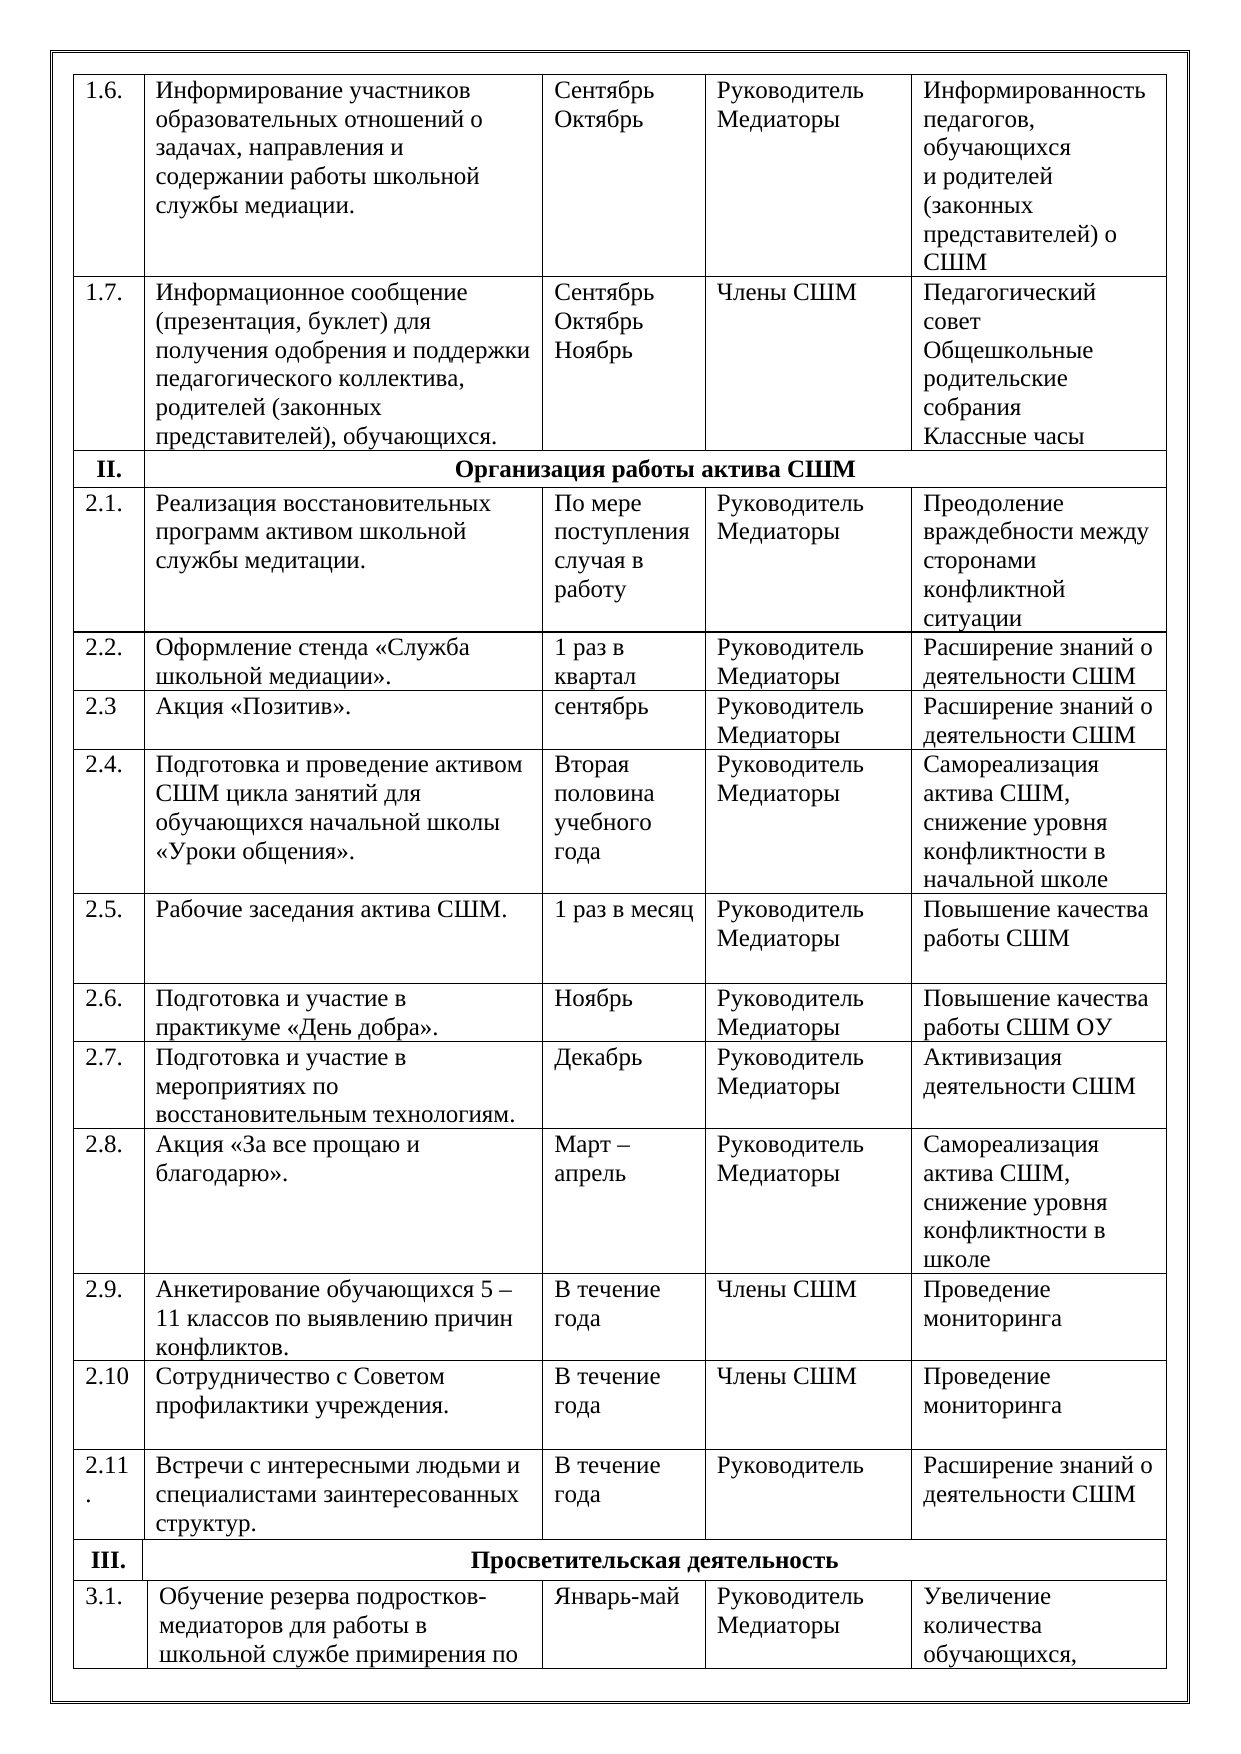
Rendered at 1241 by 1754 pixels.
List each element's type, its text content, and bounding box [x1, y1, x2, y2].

table_cell Информационное сообщение (презентация, буклет) для получения одобрения и поддержки педагогического коллектива, родителей (законных представителей), обучающихся. [145, 277, 542, 450]
table_cell Расширение знаний о деятельности СШМ [912, 1450, 1166, 1538]
table_cell В течение года [543, 1450, 705, 1538]
table_cell Педагогический совет Общешкольные родительские собрания Классные часы [912, 277, 1166, 450]
table_cell 2.6. [74, 984, 144, 1041]
table_cell В течение года [543, 1361, 705, 1449]
table_cell Повышение качества работы СШМ ОУ [912, 984, 1166, 1041]
table_cell Сентябрь Октябрь Ноябрь [543, 277, 705, 450]
table_cell Руководитель Медиаторы [706, 633, 911, 690]
table_cell Руководитель Медиаторы [706, 894, 911, 982]
table_cell Просветительская деятельность [143, 1540, 1166, 1580]
table_cell Проведение мониторинга [912, 1361, 1166, 1449]
table_cell 1 раз в месяц [543, 894, 705, 982]
table_cell Руководитель Медиаторы [706, 750, 911, 893]
table_cell Самореализация актива СШМ, снижение уровня конфликтности в начальной школе [912, 750, 1166, 893]
table_cell 1.6. [74, 75, 144, 276]
table_cell 1.7. [74, 277, 144, 450]
table_cell Анкетирование обучающихся 5 – 11 классов по выявлению причин конфликтов. [145, 1274, 542, 1360]
table_cell Члены СШМ [706, 1274, 911, 1360]
table_cell Преодоление враждебности между сторонами конфликтной ситуации [912, 488, 1166, 631]
table_cell III. [74, 1540, 142, 1580]
table_cell Ноябрь [543, 984, 705, 1041]
table_cell 2.8. [74, 1129, 144, 1273]
table_cell 1 раз в квартал [543, 633, 705, 690]
table_cell Рабочие заседания актива СШМ. [145, 894, 542, 982]
table_cell Встречи с интересными людьми и специалистами заинтересованных структур. [145, 1450, 542, 1538]
table_cell 2.7. [74, 1042, 144, 1128]
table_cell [912, 1581, 1166, 1668]
table_cell По мере поступления случая в работу [543, 488, 705, 631]
table_cell сентябрь [543, 691, 705, 748]
table_cell Повышение качества работы СШМ [912, 894, 1166, 982]
table_cell Самореализация актива СШМ, снижение уровня конфликтности в школе [912, 1129, 1166, 1273]
table_cell Активизация деятельности СШМ [912, 1042, 1166, 1128]
table_cell 3.1. [74, 1581, 147, 1668]
table_cell 2.2. [74, 633, 144, 690]
table_cell 2.10 [74, 1361, 144, 1449]
table_cell Подготовка и участие в мероприятиях по восстановительным технологиям. [145, 1042, 542, 1128]
table_cell Руководитель Медиаторы [706, 488, 911, 631]
table_cell Расширение знаний о деятельности СШМ [912, 633, 1166, 690]
table_cell Акция «Позитив». [145, 691, 542, 748]
table_cell 2.3 [74, 691, 144, 748]
table_cell 2.11. [74, 1450, 144, 1538]
table_cell 2.4. [74, 750, 144, 893]
table_cell Сентябрь Октябрь [543, 75, 705, 276]
table_cell Информирование участников образовательных отношений о задачах, направления и содержании работы школьной службы медиации. [145, 75, 542, 276]
table_cell Руководитель Медиаторы [706, 1042, 911, 1128]
table_cell Декабрь [543, 1042, 705, 1128]
table_cell Руководитель Медиаторы [706, 1129, 911, 1273]
table_cell Информированность педагогов, обучающихся и родителей (законных представителей) о СШМ [912, 75, 1166, 276]
table_cell Члены СШМ [706, 277, 911, 450]
table_cell 2.5. [74, 894, 144, 982]
table_cell Руководитель [706, 1450, 911, 1538]
table_cell 2.1. [74, 488, 144, 631]
table_cell Оформление стенда «Служба школьной медиации». [145, 633, 542, 690]
table_cell В течение года [543, 1274, 705, 1360]
table_cell Подготовка и участие в практикуме «День добра». [145, 984, 542, 1041]
table_cell Руководитель Медиаторы [706, 691, 911, 748]
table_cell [148, 1581, 542, 1668]
table_cell Расширение знаний о деятельности СШМ [912, 691, 1166, 748]
table_cell Руководитель Медиаторы [706, 75, 911, 276]
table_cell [706, 1581, 911, 1668]
table_cell II. [74, 451, 144, 487]
table_cell Организация работы актива СШМ [145, 451, 1166, 487]
table_cell Руководитель Медиаторы [706, 984, 911, 1041]
table_cell Проведение мониторинга [912, 1274, 1166, 1360]
table_cell 2.9. [74, 1274, 144, 1360]
table_cell Март – апрель [543, 1129, 705, 1273]
table_cell Сотрудничество с Советом профилактики учреждения. [145, 1361, 542, 1449]
table_cell Подготовка и проведение активом СШМ цикла занятий для обучающихся начальной школы «Уроки общения». [145, 750, 542, 893]
table_cell Члены СШМ [706, 1361, 911, 1449]
table_cell Реализация восстановительных программ активом школьной службы медитации. [145, 488, 542, 631]
table_cell Вторая половина учебного года [543, 750, 705, 893]
table_cell Акция «За все прощаю и благодарю». [145, 1129, 542, 1273]
table_cell Январь-май [543, 1581, 705, 1668]
